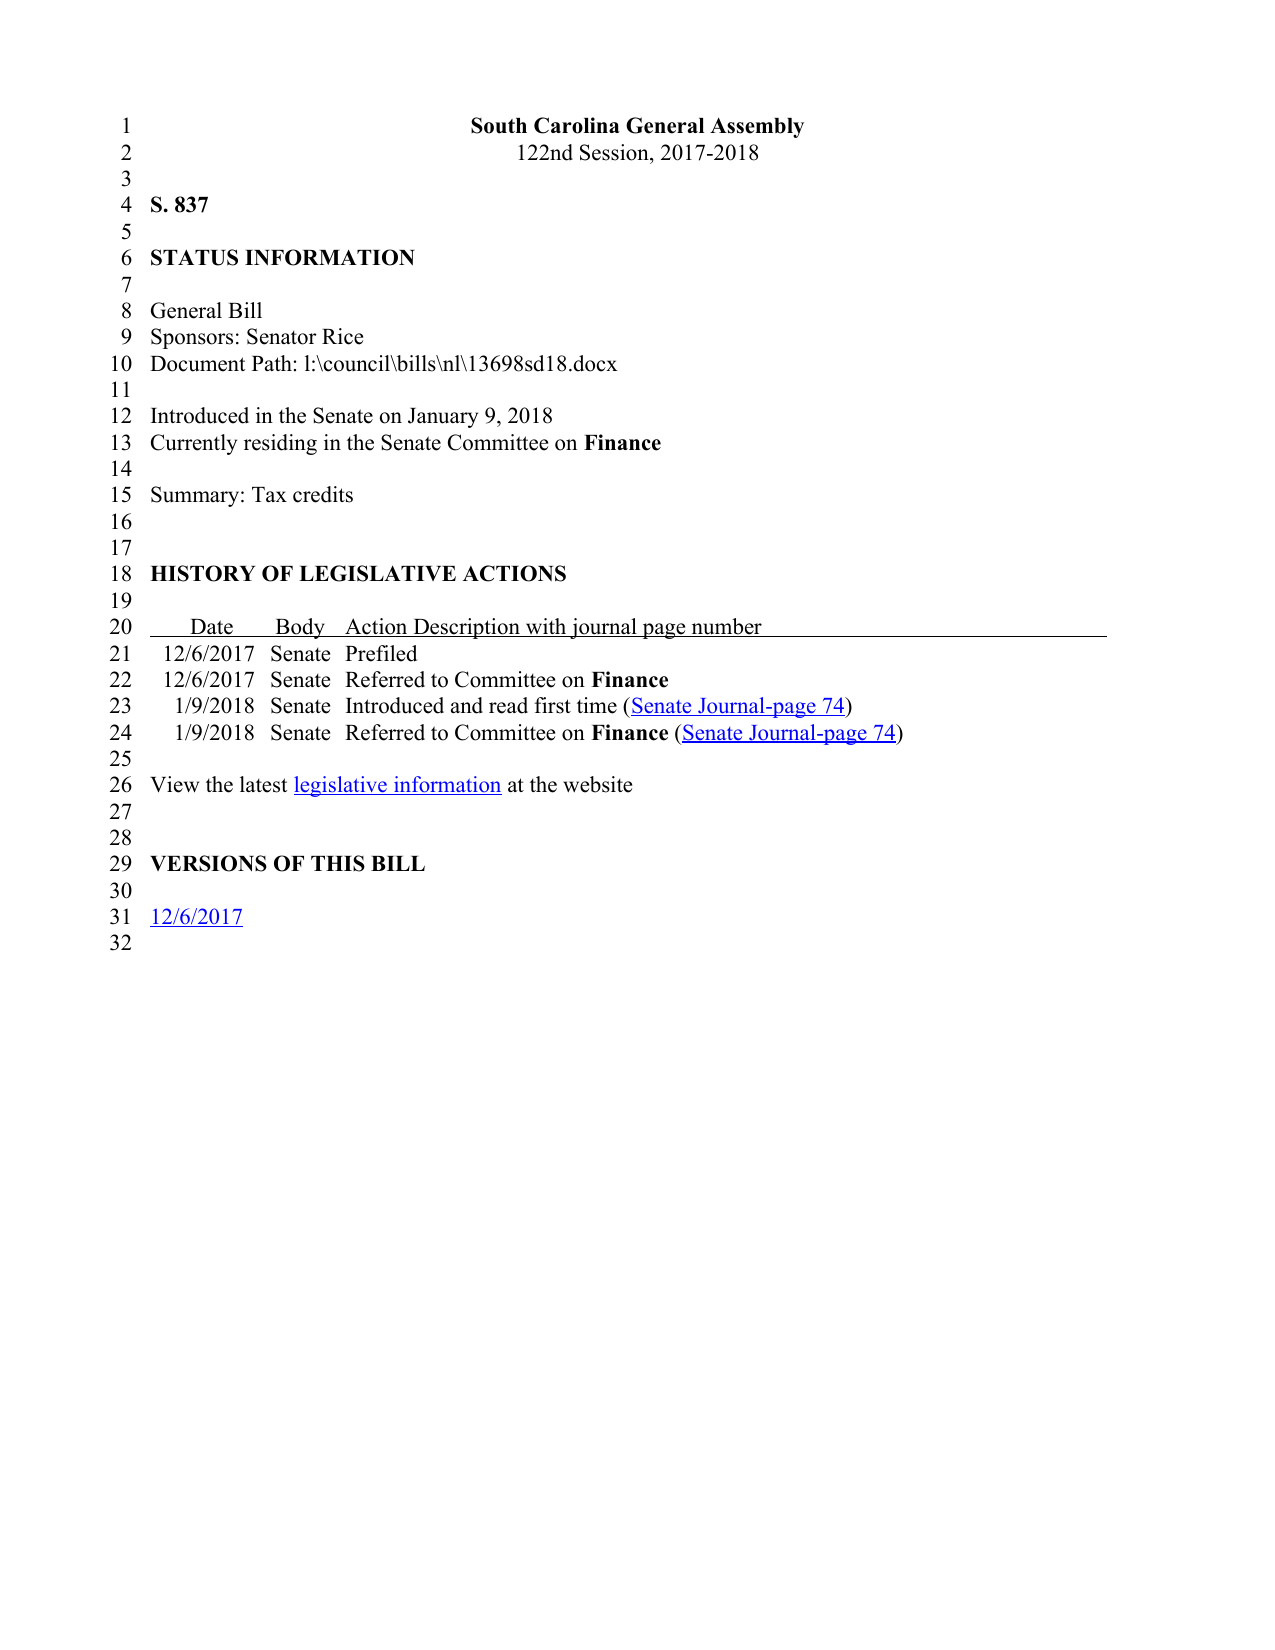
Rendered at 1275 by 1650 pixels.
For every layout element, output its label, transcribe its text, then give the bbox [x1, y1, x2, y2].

text Date Body Action Description with journal page number [150, 613, 1125, 639]
text Currently residing in the Senate Committee on Finance [150, 429, 1125, 455]
text Sponsors: Senator Rice [150, 323, 1125, 350]
text General Bill [150, 297, 1125, 323]
text S. 837 [150, 192, 1125, 218]
text VERSIONS OF THIS BILL [150, 850, 1125, 877]
text 1/9/2018 Senate Referred to Committee on Finance (Senate Journal-page 74) [150, 719, 1125, 745]
text 1/9/2018 Senate Introduced and read first time (Senate Journal-page 74) [150, 692, 1125, 719]
text South Carolina General Assembly [150, 112, 1125, 139]
text 12/6/2017 Senate Prefiled [150, 639, 1125, 666]
text View the latest legislative information at the website [150, 771, 1125, 798]
text STATUS INFORMATION [150, 244, 1125, 271]
text Summary: Tax credits [150, 481, 1125, 508]
text Introduced in the Senate on January 9, 2018 [150, 402, 1125, 429]
text 122nd Session, 2017-2018 [150, 139, 1125, 165]
text Document Path: l:\council\bills\nl\13698sd18.docx [150, 350, 1125, 376]
text 12/6/2017 Senate Referred to Committee on Finance [150, 666, 1125, 692]
text 12/6/2017 [150, 903, 1125, 929]
text HISTORY OF LEGISLATIVE ACTIONS [150, 561, 1125, 587]
